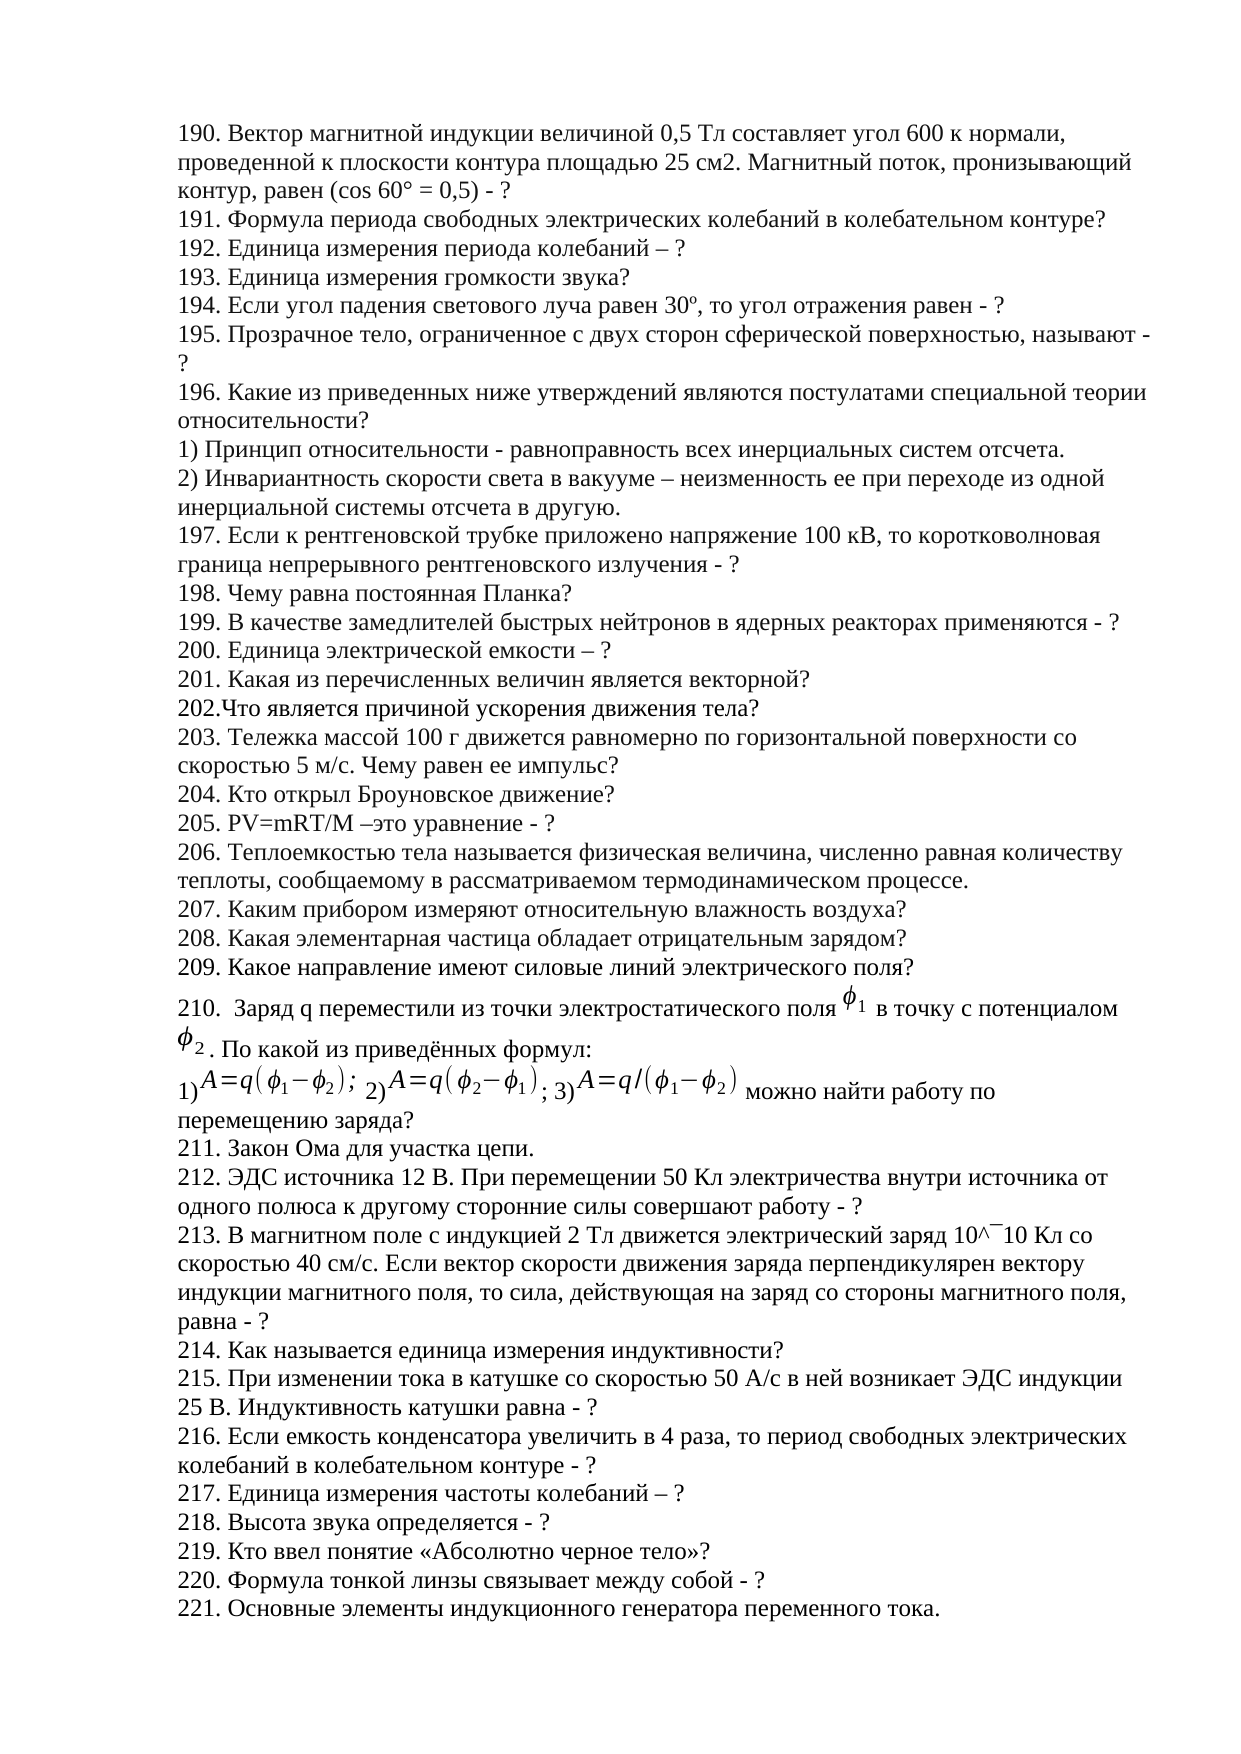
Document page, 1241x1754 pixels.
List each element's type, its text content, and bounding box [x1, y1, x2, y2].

text 217. Единица измерения частоты колебаний – ? [177, 1478, 1152, 1507]
text 211. Закон Ома для участка цепи. [177, 1133, 1152, 1162]
text 219. Кто ввел понятие «Абсолютно черное тело»? [177, 1536, 1152, 1565]
text 198. Чему равна постоянная Планка? [177, 578, 1152, 607]
text 204. Кто открыл Броуновское движение? [177, 779, 1152, 808]
text 190. Вектор магнитной индукции величиной 0,5 Тл составляет угол 600 к нормали, проведенной к плоскости контура площадью 25 см2. Магнитный поток, пронизывающий контур, равен (cos 60° = 0,5) - ? [177, 118, 1152, 204]
text 202.Что является причиной ускорения движения тела? [177, 693, 1152, 722]
text 196. Какие из приведенных ниже утверждений являются постулатами специальной теории относительности? [177, 377, 1152, 434]
text 197. Если к рентгеновской трубке приложено напряжение 100 кВ, то коротковолновая граница непрерывного рентгеновского излучения - ? [177, 521, 1152, 578]
text 218. Высота звука определяется - ? [177, 1507, 1152, 1536]
text 216. Если емкость конденсатора увеличить в 4 раза, то период свободных электрических колебаний в колебательном контуре - ? [177, 1421, 1152, 1478]
text 203. Тележка массой 100 г движется равномерно по горизонтальной поверхности со скоростью 5 м/с. Чему равен ее импульс? [177, 722, 1152, 779]
text 191. Формула периода свободных электрических колебаний в колебательном контуре? [177, 204, 1152, 233]
text 205. PV=mRT/M –это уравнение - ? [177, 808, 1152, 837]
text 207. Каким прибором измеряют относительную влажность воздуха? [177, 894, 1152, 923]
text 194. Если угол падения светового луча равен 30º, то угол отражения равен - ? [177, 291, 1152, 319]
text 206. Теплоемкостью тела называется физическая величина, численно равная количеству теплоты, сообщаемому в рассматриваемом термодинамическом процессе. [177, 837, 1152, 894]
text 210. Заряд q переместили из точки электростатического поля в точку с потенциалом . По какой из приведённых формул: [177, 981, 1152, 1063]
text 215. При изменении тока в катушке со скоростью 50 А/с в ней возникает ЭДС индукции 25 В. Индуктивность катушки равна - ? [177, 1363, 1152, 1421]
text 199. В качестве замедлителей быстрых нейтронов в ядерных реакторах применяются - ? [177, 607, 1152, 636]
text 2) Инвариантность скорости света в вакууме – неизменность ее при переходе из одной инерциальной системы отсчета в другую. [177, 463, 1152, 521]
text 214. Как называется единица измерения индуктивности? [177, 1335, 1152, 1363]
text 1) 2); 3) можно найти работу по перемещению заряда? [177, 1063, 1152, 1133]
text 208. Какая элементарная частица обладает отрицательным зарядом? [177, 923, 1152, 952]
text 213. В магнитном поле с индукцией 2 Тл движется электрический заряд 10^¯10 Кл со скоростью 40 см/с. Если вектор скорости движения заряда перпендикулярен вектору индукции магнитного поля, то сила, действующая на заряд со стороны магнитного поля, равна - ? [177, 1220, 1152, 1335]
text 192. Единица измерения периода колебаний – ? [177, 233, 1152, 262]
text 212. ЭДС источника 12 В. При перемещении 50 Кл электричества внутри источника от одного полюса к другому сторонние силы совершают работу - ? [177, 1162, 1152, 1220]
text 220. Формула тонкой линзы связывает между собой - ? [177, 1565, 1152, 1593]
text 200. Единица электрической емкости – ? [177, 636, 1152, 664]
text 193. Единица измерения громкости звука? [177, 262, 1152, 291]
text 1) Принцип относительности - равноправность всех инерциальных систем отсчета. [177, 434, 1152, 463]
text 201. Какая из перечисленных величин является векторной? [177, 664, 1152, 693]
text 209. Какое направление имеют силовые линий электрического поля? [177, 952, 1152, 981]
text 195. Прозрачное тело, ограниченное с двух сторон сферической поверхностью, называют - ? [177, 319, 1152, 377]
text 221. Основные элементы индукционного генератора переменного тока. [177, 1593, 1152, 1622]
